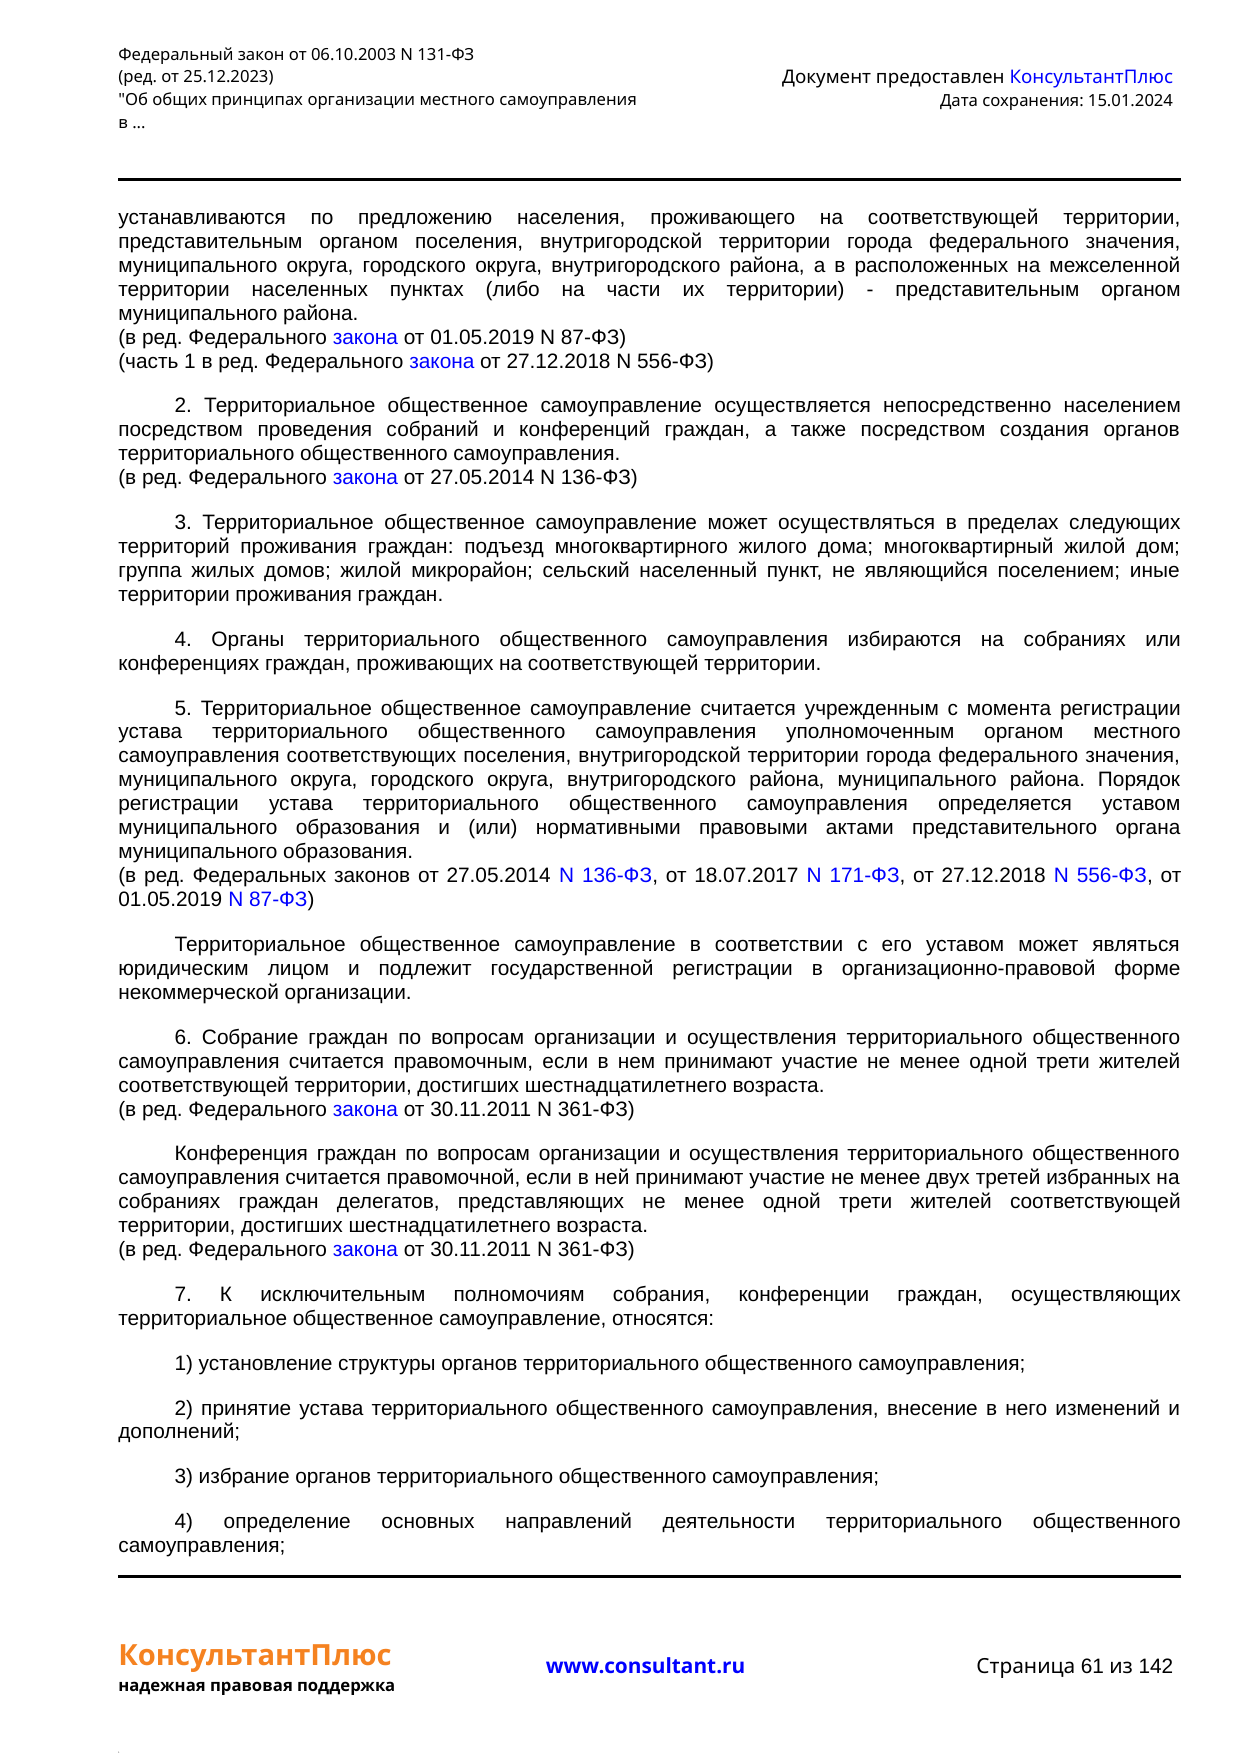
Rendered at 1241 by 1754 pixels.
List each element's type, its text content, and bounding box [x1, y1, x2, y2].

text 1) установление структуры органов территориального общественного самоуправления; [118, 1351, 1181, 1374]
text 3) избрание органов территориального общественного самоуправления; [118, 1464, 1181, 1488]
text (часть 1 в ред. Федерального закона от 27.12.2018 N 556-ФЗ) [118, 348, 1181, 372]
text 2) принятие устава территориального общественного самоуправления, внесение в него изменений и дополнений; [118, 1395, 1181, 1443]
text Конференция граждан по вопросам организации и осуществления территориального общественного самоуправления считается правомочной, если в ней принимают участие не менее двух третей избранных на собраниях граждан делегатов, представляющих не менее одной трети жителей соответствующей территории, достигших шестнадцатилетнего возраста. [118, 1141, 1181, 1237]
text 3. Территориальное общественное самоуправление может осуществляться в пределах следующих территорий проживания граждан: подъезд многоквартирного жилого дома; многоквартирный жилой дом; группа жилых домов; жилой микрорайон; сельский населенный пункт, не являющийся поселением; иные территории проживания граждан. [118, 510, 1181, 606]
text 2. Территориальное общественное самоуправление осуществляется непосредственно населением посредством проведения собраний и конференций граждан, а также посредством создания органов территориального общественного самоуправления. [118, 393, 1181, 465]
text (в ред. Федеральных законов от 27.05.2014 N 136-ФЗ, от 18.07.2017 N 171-ФЗ, от 27.12.2018 N 556-ФЗ, от 01.05.2019 N 87-ФЗ) [118, 863, 1181, 911]
text (в ред. Федерального закона от 30.11.2011 N 361-ФЗ) [118, 1096, 1181, 1120]
text 7. К исключительным полномочиям собрания, конференции граждан, осуществляющих территориальное общественное самоуправление, относятся: [118, 1282, 1181, 1330]
text (в ред. Федерального закона от 27.05.2014 N 136-ФЗ) [118, 465, 1181, 489]
text 6. Собрание граждан по вопросам организации и осуществления территориального общественного самоуправления считается правомочным, если в нем принимают участие не менее одной трети жителей соответствующей территории, достигших шестнадцатилетнего возраста. [118, 1024, 1181, 1096]
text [118, 205, 1181, 324]
text 5. Территориальное общественное самоуправление считается учрежденным с момента регистрации устава территориального общественного самоуправления уполномоченным органом местного самоуправления соответствующих поселения, внутригородской территории города федерального значения, муниципального округа, городского округа, внутригородского района, муниципального района. Порядок регистрации устава территориального общественного самоуправления определяется уставом муниципального образования и (или) нормативными правовыми актами представительного органа муниципального образования. [118, 695, 1181, 863]
text (в ред. Федерального закона от 01.05.2019 N 87-ФЗ) [118, 324, 1181, 348]
text 4) определение основных направлений деятельности территориального общественного самоуправления; [118, 1509, 1181, 1557]
text (в ред. Федерального закона от 30.11.2011 N 361-ФЗ) [118, 1237, 1181, 1261]
text Территориальное общественное самоуправление в соответствии с его уставом может являться юридическим лицом и подлежит государственной регистрации в организационно-правовой форме некоммерческой организации. [118, 932, 1181, 1004]
text 4. Органы территориального общественного самоуправления избираются на собраниях или конференциях граждан, проживающих на соответствующей территории. [118, 627, 1181, 674]
